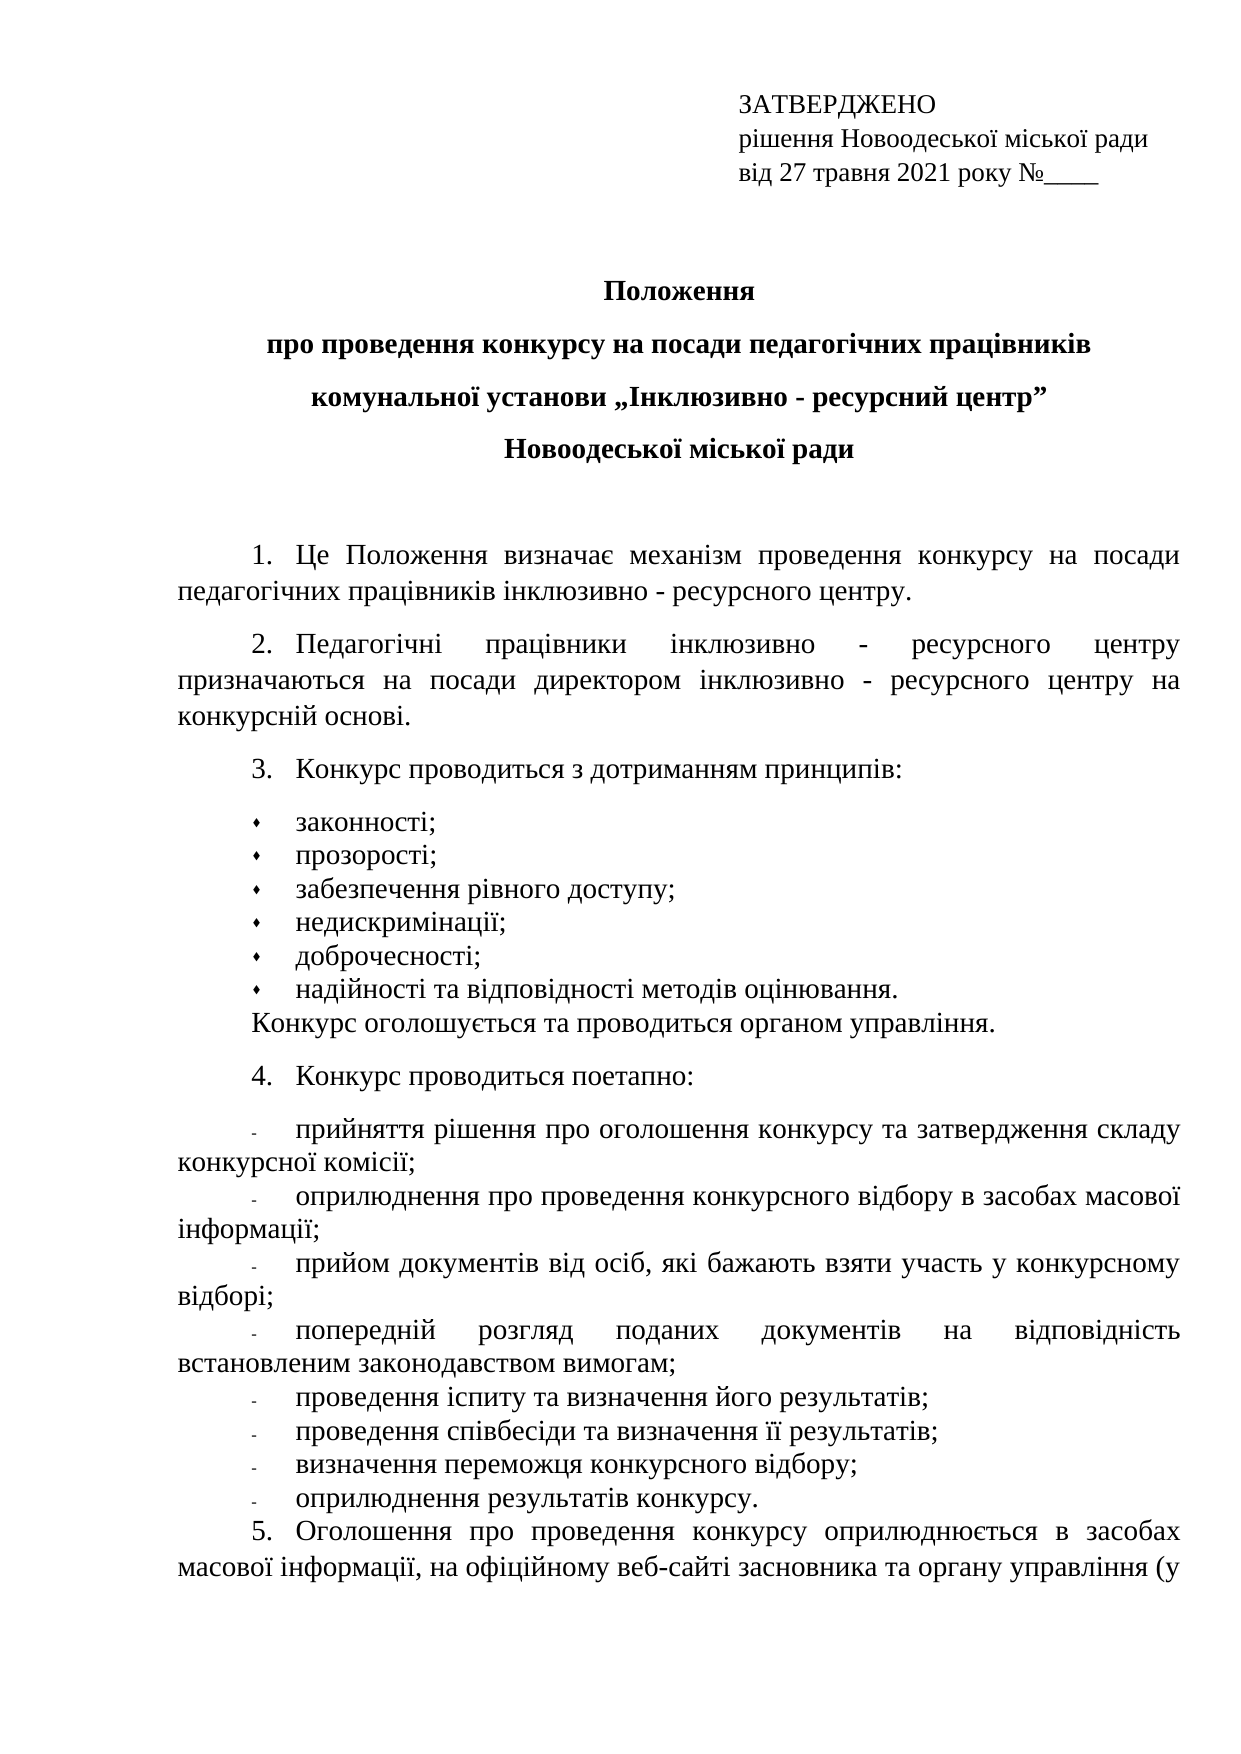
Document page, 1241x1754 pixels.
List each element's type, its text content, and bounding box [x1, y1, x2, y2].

list забезпечення рівного доступу; [251, 871, 1181, 904]
list попередній розгляд поданих документів на відповідність встановленим законодавством вимогам; [177, 1312, 1181, 1379]
text 2. Педагогічні працівники інклюзивно - ресурсного центру призначаються на посади директором інклюзивно - ресурсного центру на конкурсній основі. [177, 626, 1181, 732]
list визначення переможця конкурсного відбору; [177, 1446, 1181, 1480]
list проведення співбесіди та визначення її результатів; [177, 1413, 1181, 1446]
list надійності та відповідності методів оцінювання. [251, 972, 1181, 1005]
text про проведення конкурсу на посади педагогічних працівників [177, 326, 1181, 359]
list недискримінації; [251, 904, 1181, 938]
text Новоодеської міської ради [177, 431, 1181, 465]
list прийом документів від осіб, які бажають взяти участь у конкурсному відборі; [177, 1245, 1181, 1312]
list прозорості; [251, 837, 1181, 871]
text ЗАТВЕРДЖЕНО рішення Новоодеської міської ради від 27 травня 2021 року №____ [738, 89, 1181, 187]
list оприлюднення результатів конкурсу. [177, 1480, 1181, 1513]
text 1. Це Положення визначає механізм проведення конкурсу на посади педагогічних працівників інклюзивно - ресурсного центру. [177, 537, 1181, 607]
list законності; [251, 804, 1181, 837]
list прийняття рішення про оголошення конкурсу та затвердження складу конкурсної комісії; [177, 1111, 1181, 1178]
text комунальної установи „Інклюзивно - ресурсний центр” [177, 379, 1181, 412]
text 3. Конкурс проводиться з дотриманням принципів: [177, 751, 1181, 785]
text 4. Конкурс проводиться поетапно: [177, 1058, 1181, 1092]
list оприлюднення про проведення конкурсного відбору в засобах масової інформації; [177, 1178, 1181, 1245]
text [177, 1513, 1181, 1583]
text Положення [177, 273, 1181, 307]
text Конкурс оголошується та проводиться органом управління. [251, 1005, 1181, 1039]
list проведення іспиту та визначення його результатів; [177, 1379, 1181, 1413]
list доброчесності; [251, 938, 1181, 972]
